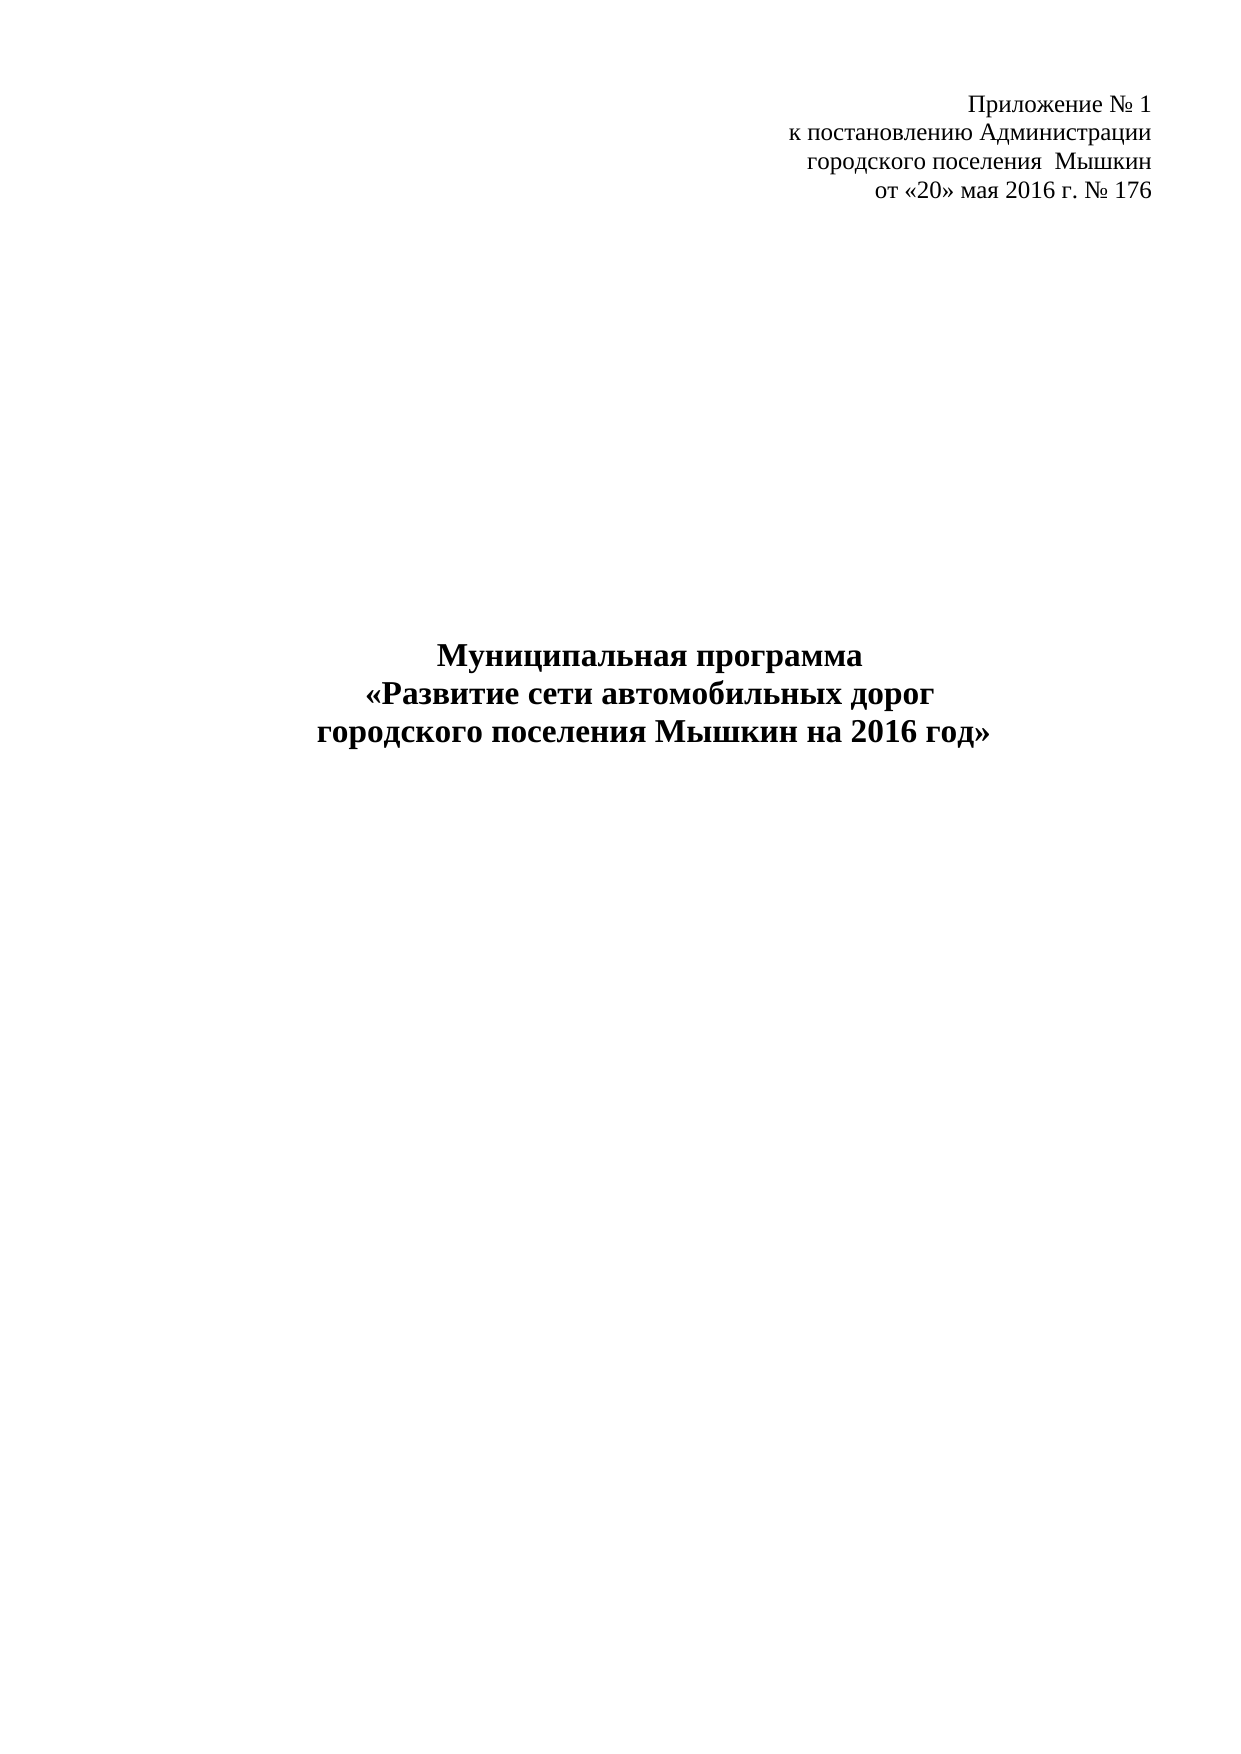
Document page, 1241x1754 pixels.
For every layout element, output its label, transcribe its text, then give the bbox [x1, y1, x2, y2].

text к постановлению Администрации [148, 117, 1152, 146]
text «Развитие сети автомобильных дорог [148, 673, 1152, 712]
text городского поселения Мышкин на 2016 год» [148, 712, 1152, 750]
text Муниципальная программа [148, 635, 1152, 673]
text Приложение № 1 [148, 89, 1152, 117]
text городского поселения Мышкин [148, 146, 1152, 175]
text от «20» мая 2016 г. № 176 [148, 175, 1152, 204]
